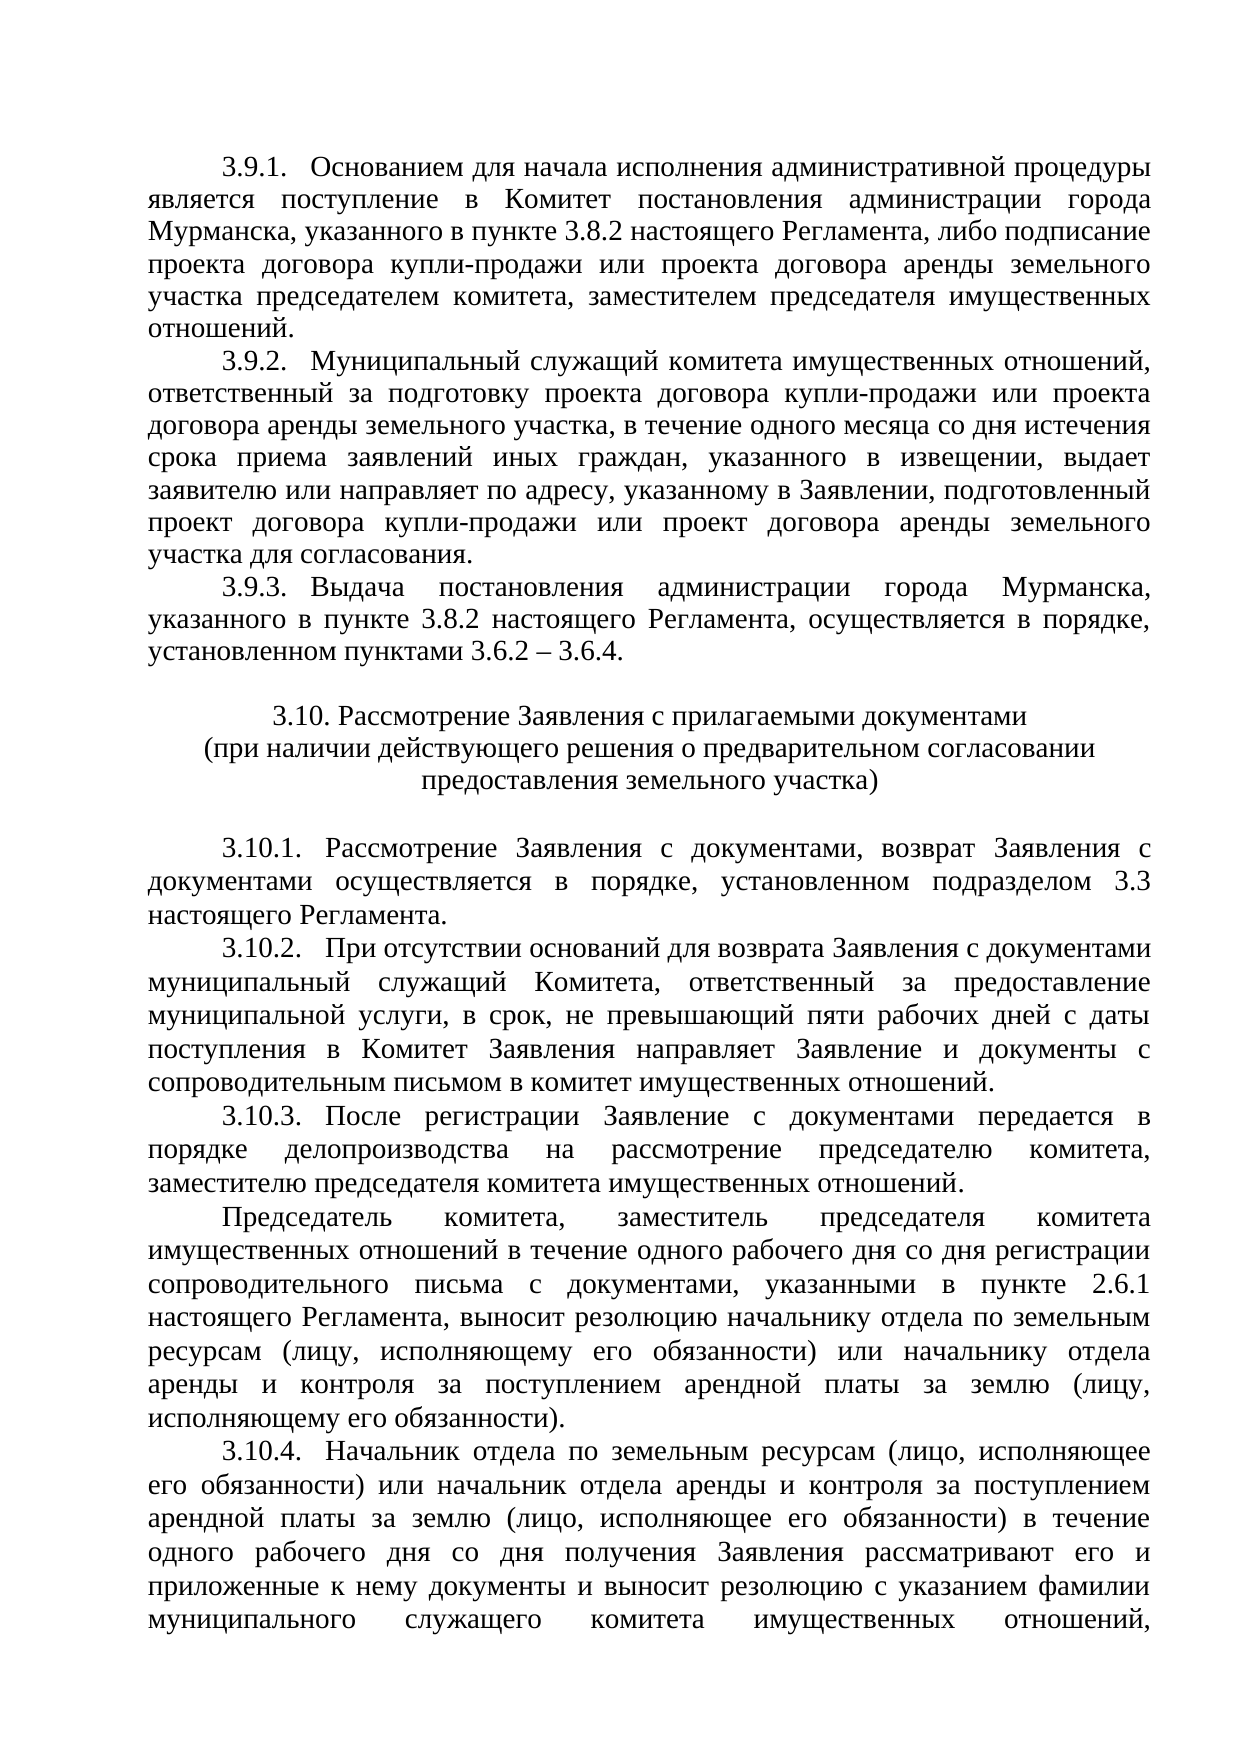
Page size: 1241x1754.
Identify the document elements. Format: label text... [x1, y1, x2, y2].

text 3.10.2. При отсутствии оснований для возврата Заявления с документами муниципальный служащий Комитета, ответственный за предоставление муниципальной услуги, в срок, не превышающий пяти рабочих дней с даты поступления в Комитет Заявления направляет Заявление и документы с сопроводительным письмом в комитет имущественных отношений. [148, 930, 1152, 1098]
text 3.10.3. После регистрации Заявление с документами передается в порядке делопроизводства на рассмотрение председателю комитета, заместителю председателя комитета имущественных отношений. [148, 1098, 1152, 1199]
text 3.9.3. Выдача постановления администрации города Мурманска, указанного в пункте 3.8.2 настоящего Регламента, осуществляется в порядке, установленном пунктами 3.6.2 – 3.6.4. [148, 570, 1152, 667]
text 3.10.1. Рассмотрение Заявления с документами, возврат Заявления с документами осуществляется в порядке, установленном подразделом 3.3 настоящего Регламента. [148, 830, 1152, 930]
text (при наличии действующего решения о предварительном согласовании предоставления земельного участка) [148, 732, 1152, 796]
text 3.9.1. Основанием для начала исполнения административной процедуры является поступление в Комитет постановления администрации города Мурманска, указанного в пункте 3.8.2 настоящего Регламента, либо подписание проекта договора купли-продажи или проекта договора аренды земельного участка председателем комитета, заместителем председателя имущественных отношений. [148, 150, 1152, 344]
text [148, 1433, 1152, 1635]
text Председатель комитета, заместитель председателя комитета имущественных отношений в течение одного рабочего дня со дня регистрации сопроводительного письма с документами, указанными в пункте 2.6.1 настоящего Регламента, выносит резолюцию начальнику отдела по земельным ресурсам (лицу, исполняющему его обязанности) или начальнику отдела аренды и контроля за поступлением арендной платы за землю (лицу, исполняющему его обязанности). [148, 1199, 1152, 1433]
text 3.10. Рассмотрение Заявления с прилагаемыми документами [148, 699, 1152, 732]
text 3.9.2. Муниципальный служащий комитета имущественных отношений, ответственный за подготовку проекта договора купли-продажи или проекта договора аренды земельного участка, в течение одного месяца со дня истечения срока приема заявлений иных граждан, указанного в извещении, выдает заявителю или направляет по адресу, указанному в Заявлении, подготовленный проект договора купли-продажи или проект договора аренды земельного участка для согласования. [148, 344, 1152, 570]
